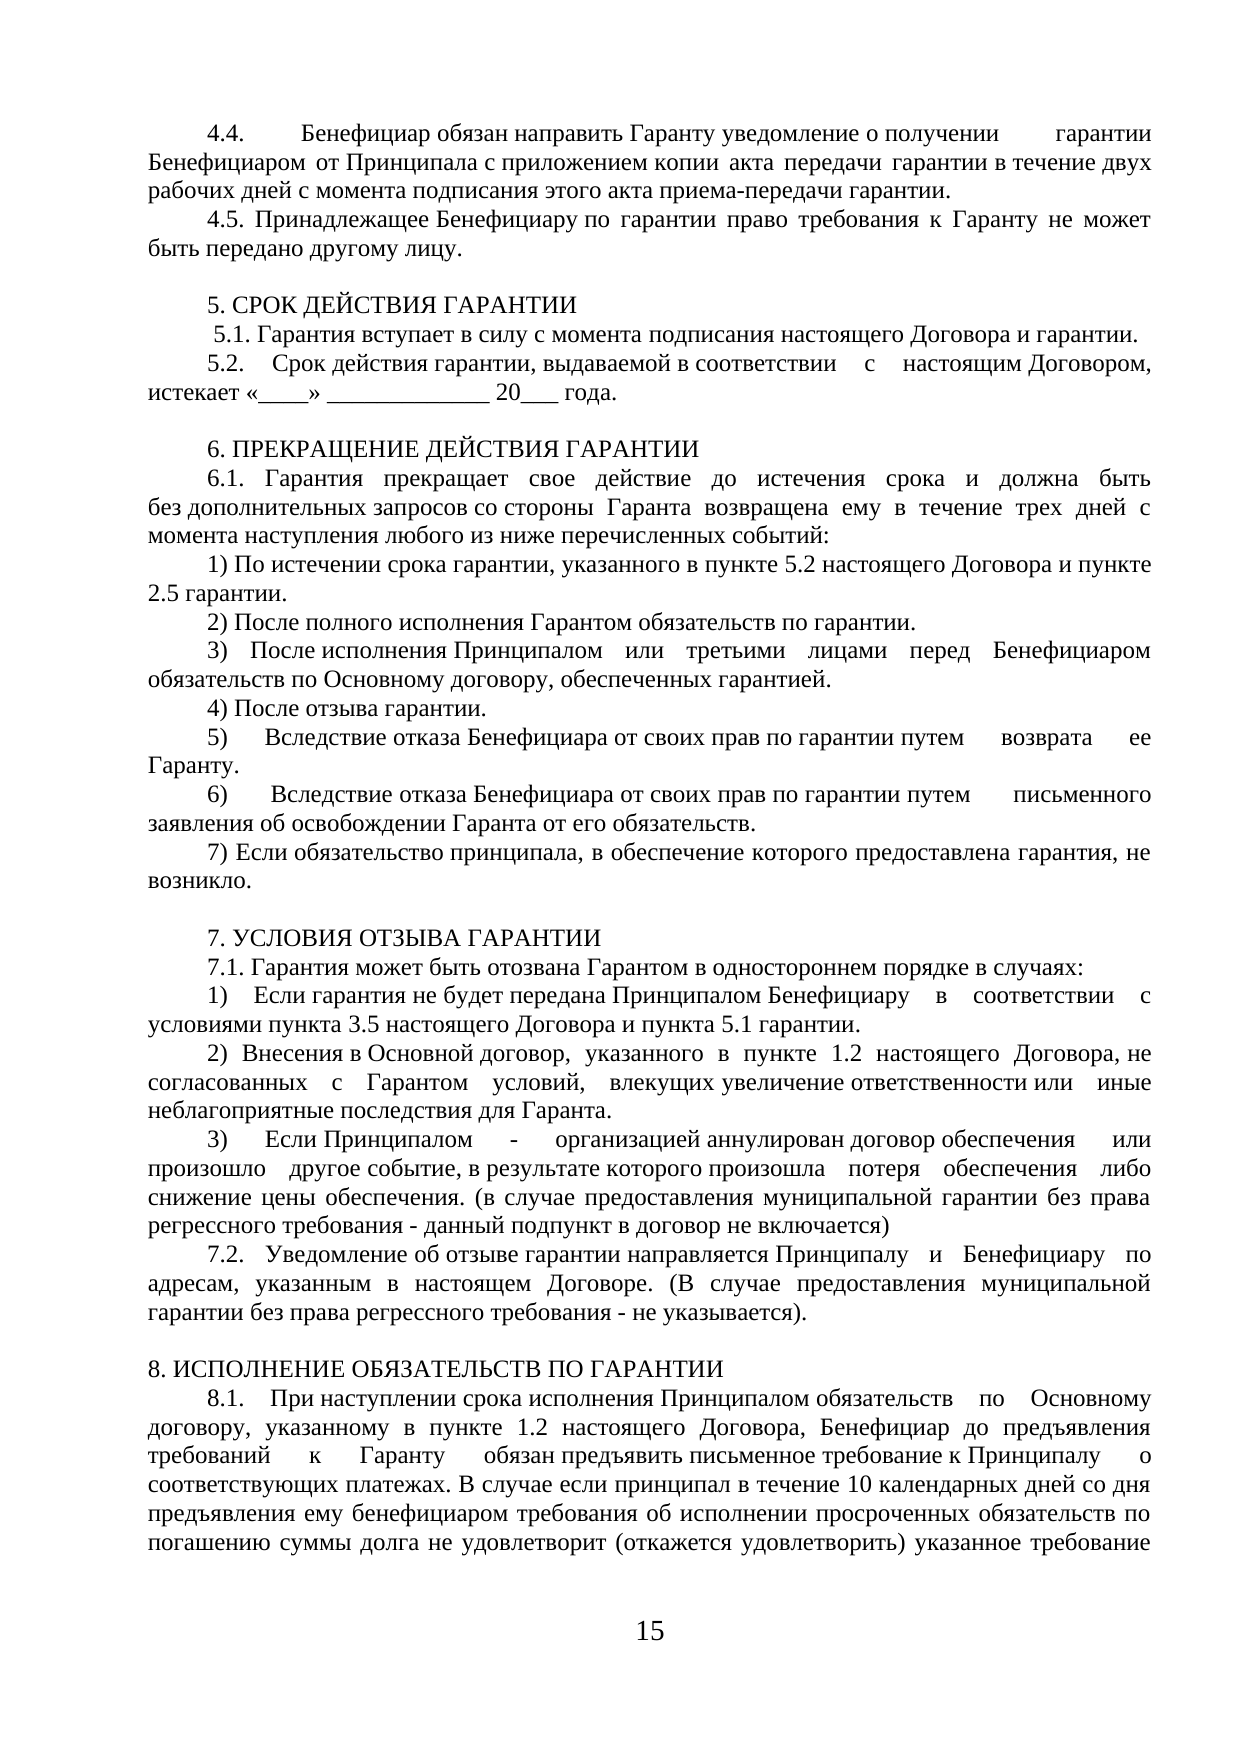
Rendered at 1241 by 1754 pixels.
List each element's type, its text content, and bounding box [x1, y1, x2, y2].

text 5.2. Срок действия гарантии, выдаваемой в соответствии с настоящим Договором, истекает «____» _____________ 20___ года. [148, 348, 1152, 406]
text 7.2. Уведомление об отзыве гарантии направляется Принципалу и Бенефициару по адресам, указанным в настоящем Договоре. (В случае предоставления муниципальной гарантии без права регрессного требования - не указывается). [148, 1239, 1152, 1326]
text 7. УСЛОВИЯ ОТЗЫВА ГАРАНТИИ [148, 923, 1152, 952]
text 3) Если Принципалом - организацией аннулирован договор обеспечения или произошло другое событие, в результате которого произошла потеря обеспечения либо снижение цены обеспечения. (в случае предоставления муниципальной гарантии без права регрессного требования - данный подпункт в договор не включается) [148, 1124, 1152, 1239]
text 2) После полного исполнения Гарантом обязательств по гарантии. [148, 607, 1152, 636]
text 6.1. Гарантия прекращает свое действие до истечения срока и должна быть без дополнительных запросов со стороны Гаранта возвращена ему в течение трех дней с момента наступления любого из ниже перечисленных событий: [148, 463, 1152, 549]
text 2) Внесения в Основной договор, указанного в пункте 1.2 настоящего Договора, не согласованных с Гарантом условий, влекущих увеличение ответственности или иные неблагоприятные последствия для Гаранта. [148, 1038, 1152, 1124]
text 5) Вследствие отказа Бенефициара от своих прав по гарантии путем возврата ее Гаранту. [148, 722, 1152, 779]
text 4.4. Бенефициар обязан направить Гаранту уведомление о получении гарантии Бенефициаром от Принципала с приложением копии акта передачи гарантии в течение двух рабочих дней с момента подписания этого акта приема-передачи гарантии. [148, 118, 1152, 204]
text 6. ПРЕКРАЩЕНИЕ ДЕЙСТВИЯ ГАРАНТИИ [148, 434, 1152, 463]
text 5. СРОК ДЕЙСТВИЯ ГАРАНТИИ [148, 291, 1152, 319]
text 1) Если гарантия не будет передана Принципалом Бенефициару в соответствии с условиями пункта 3.5 настоящего Договора и пункта 5.1 гарантии. [148, 981, 1152, 1038]
text 8. ИСПОЛНЕНИЕ ОБЯЗАТЕЛЬСТВ ПО ГАРАНТИИ [148, 1354, 1152, 1383]
text 4) После отзыва гарантии. [148, 693, 1152, 722]
text 4.5. Принадлежащее Бенефициару по гарантии право требования к Гаранту не может быть передано другому лицу. [148, 204, 1152, 262]
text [148, 1383, 1152, 1556]
text 1) По истечении срока гарантии, указанного в пункте 5.2 настоящего Договора и пункте 2.5 гарантии. [148, 549, 1152, 607]
text 5.1. Гарантия вступает в силу с момента подписания настоящего Договора и гарантии. [148, 319, 1152, 348]
text 7.1. Гарантия может быть отозвана Гарантом в одностороннем порядке в случаях: [148, 952, 1152, 981]
text 3) После исполнения Принципалом или третьими лицами перед Бенефициаром обязательств по Основному договору, обеспеченных гарантией. [148, 636, 1152, 693]
text 7) Если обязательство принципала, в обеспечение которого предоставлена гарантия, не возникло. [148, 837, 1152, 894]
text 6) Вследствие отказа Бенефициара от своих прав по гарантии путем письменного заявления об освобождении Гаранта от его обязательств. [148, 779, 1152, 837]
